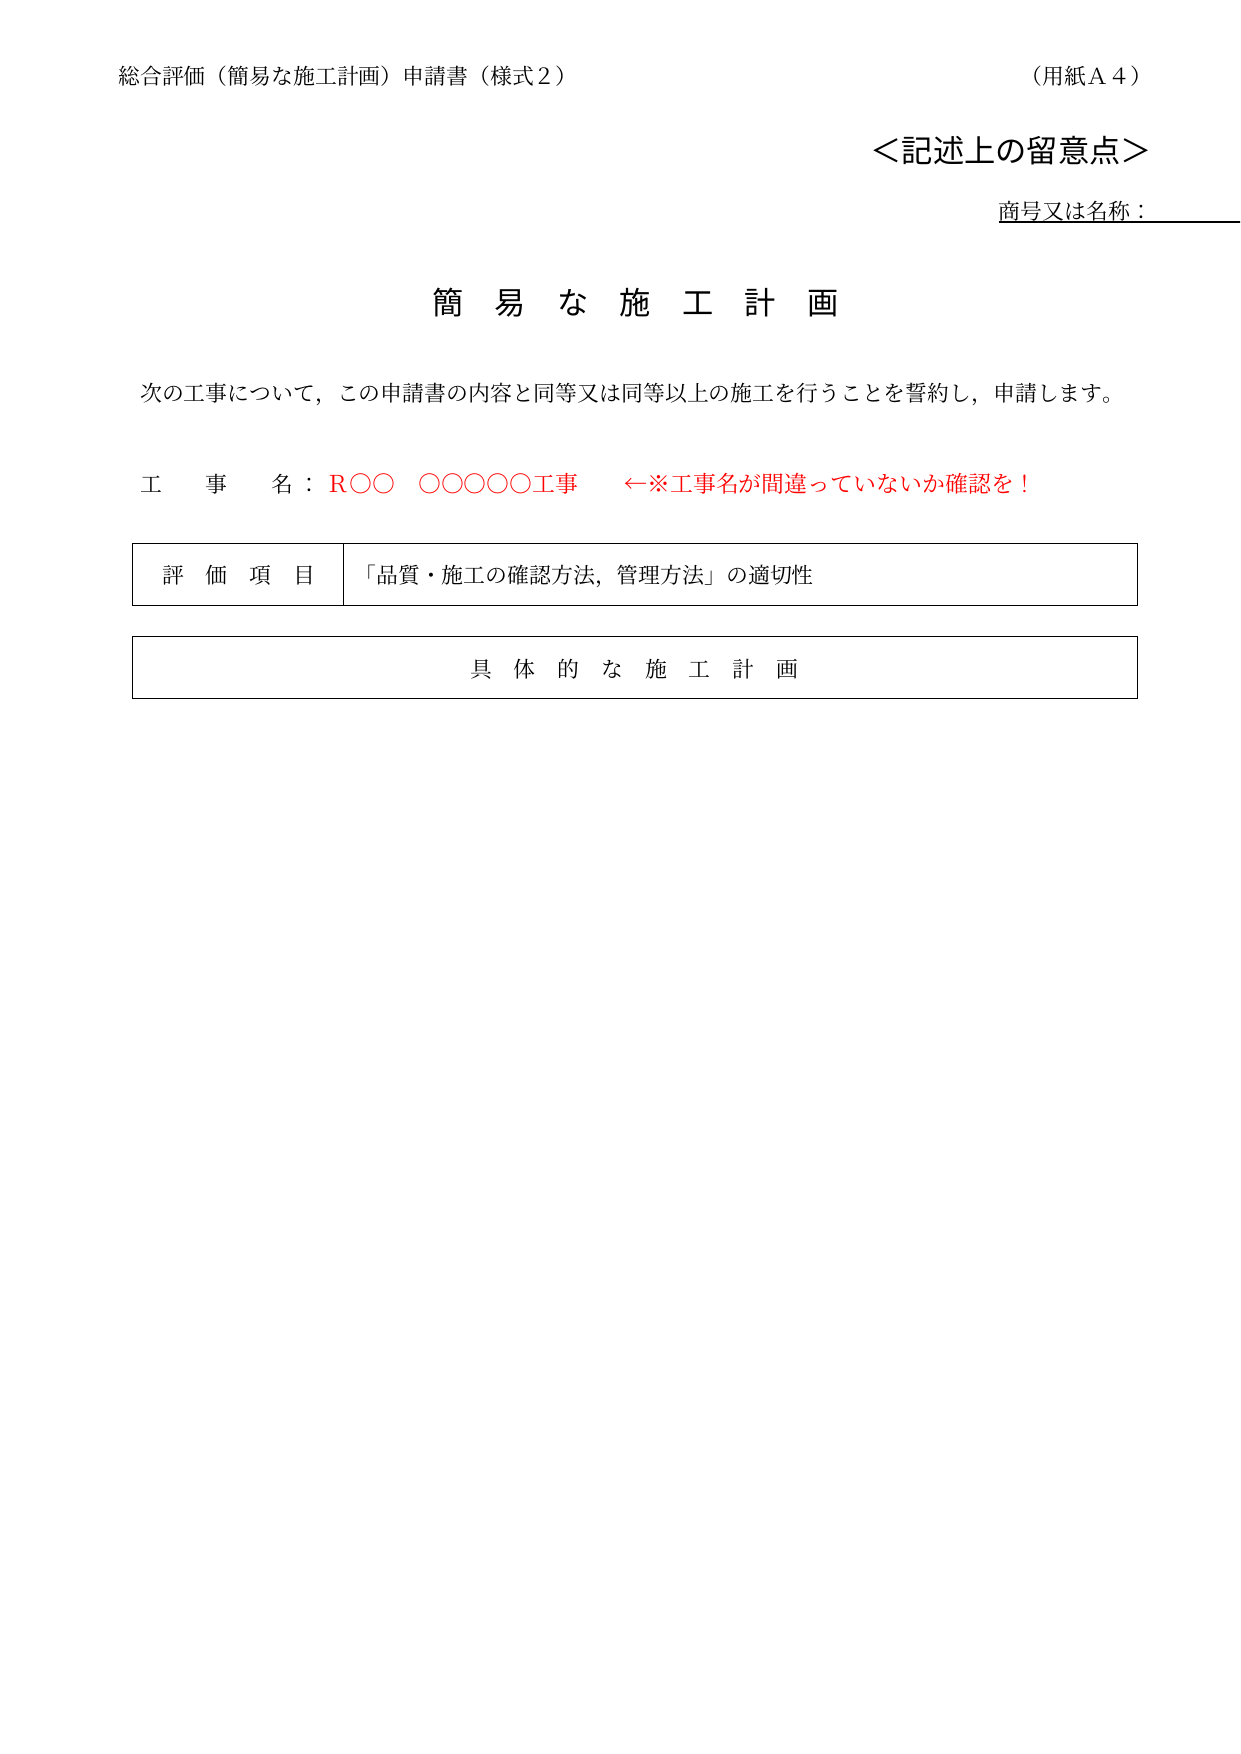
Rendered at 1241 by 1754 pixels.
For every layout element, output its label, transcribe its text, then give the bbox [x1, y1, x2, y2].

table_header 評 価 項 目 [133, 544, 343, 605]
text 工 事 名 ： Ｒ○○ ○○○○○工事 ←※工事名が間違っていないか確認を！ [118, 452, 1152, 513]
text 簡 易 な 施 工 計 画 [118, 270, 1152, 331]
table_header 「品質・施工の確認方法，管理方法」の適切性 [344, 544, 1137, 605]
text 次の工事について，この申請書の内容と同等又は同等以上の施工を行うことを誓約し，申請します。 [118, 361, 1152, 422]
text ＜記述上の留意点＞ [118, 119, 1152, 179]
text 商号又は名称： [118, 179, 1152, 240]
table_header 具 体 的 な 施 工 計 画 [133, 637, 1137, 698]
